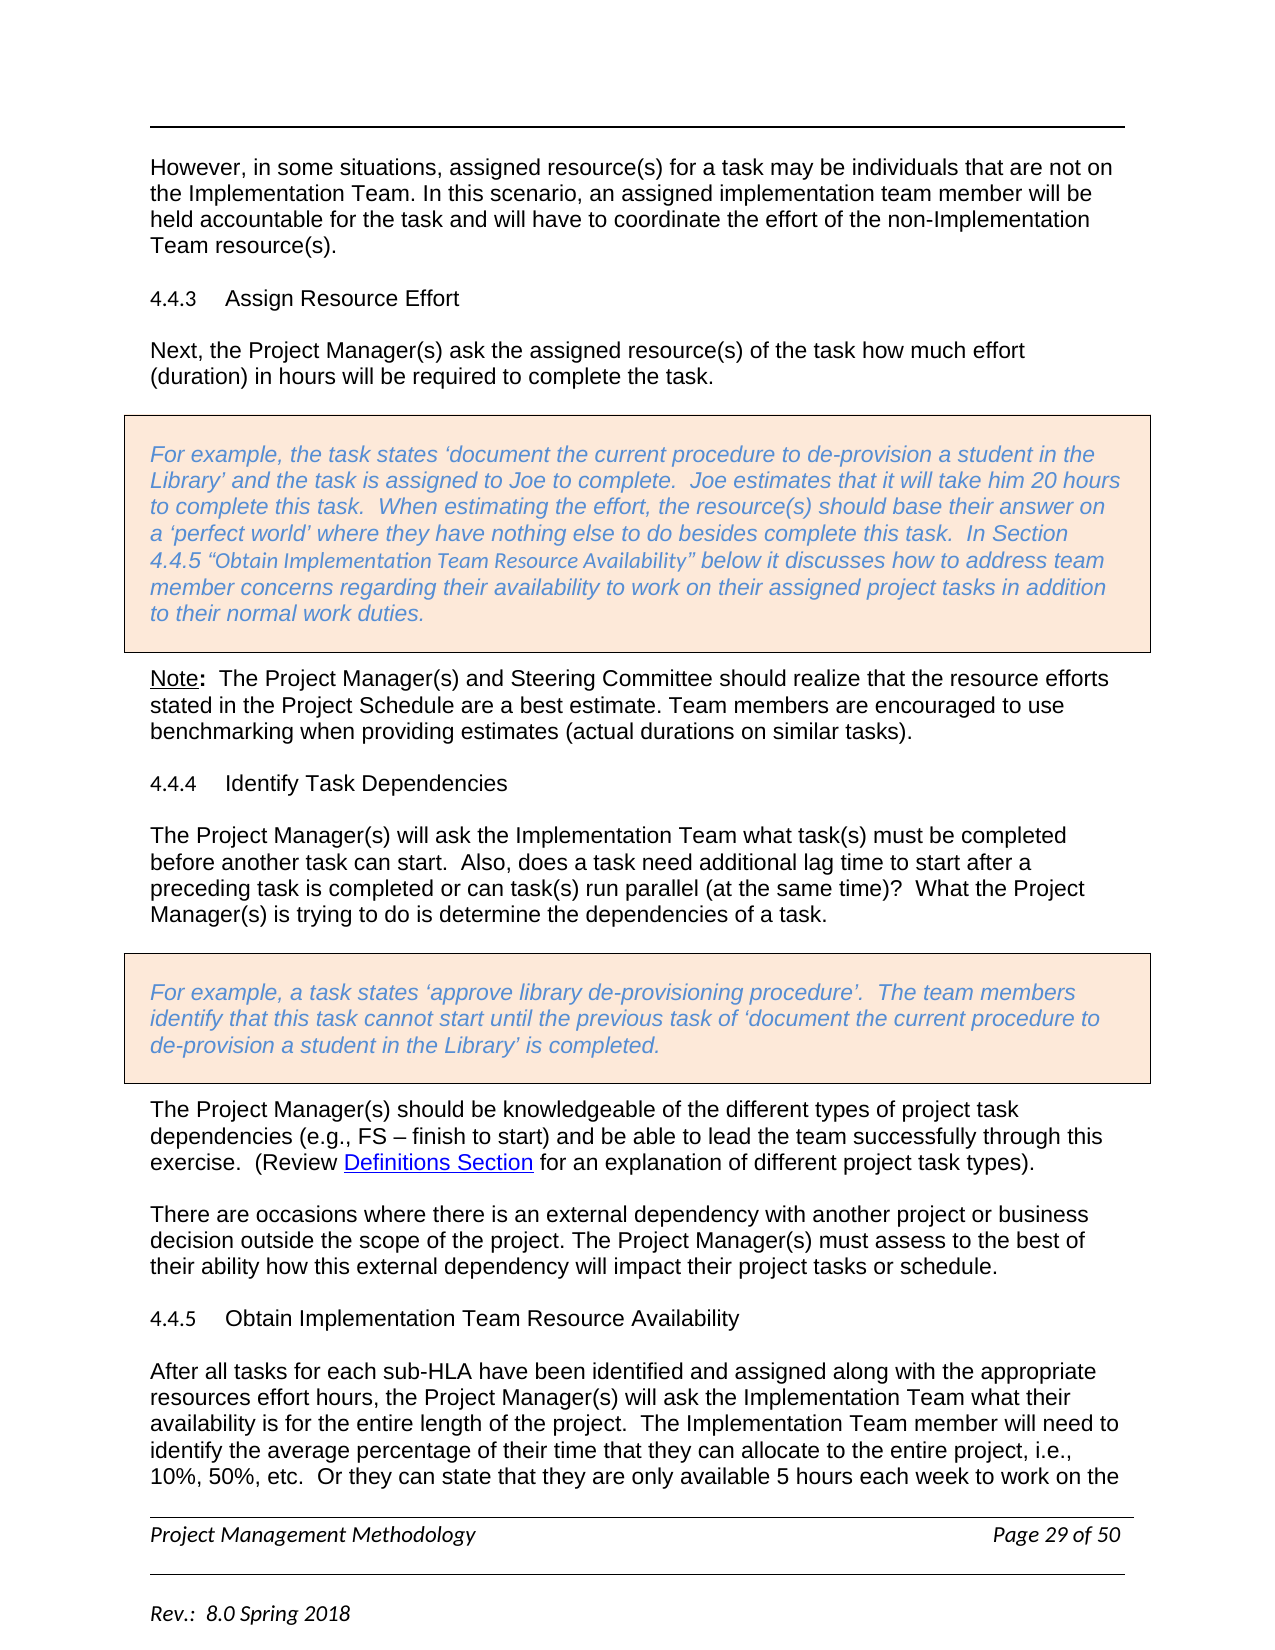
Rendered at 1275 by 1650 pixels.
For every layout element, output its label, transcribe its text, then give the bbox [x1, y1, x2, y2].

subtitle Assign Resource Effort [150, 284, 1125, 312]
text However, in some situations, assigned resource(s) for a task may be individuals that are not on the Implementation Team. In this scenario, an assigned implementation team member will be held accountable for the task and will have to coordinate the effort of the non-Implementation Team resource(s). [150, 153, 1125, 259]
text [150, 1358, 1125, 1489]
text Next, the Project Manager(s) ask the assigned resource(s) of the task how much effort (duration) in hours will be required to complete the task. [150, 337, 1125, 389]
text There are occasions where there is an external dependency with another project or business decision outside the scope of the project. The Project Manager(s) must assess to the best of their ability how this external dependency will impact their project tasks or schedule. [150, 1201, 1125, 1279]
text The Project Manager(s) will ask the Implementation Team what task(s) must be completed before another task can start. Also, does a task need additional lag time to start after a preceding task is completed or can task(s) run parallel (at the same time)? What the Project Manager(s) is trying to do is determine the dependencies of a task. [150, 822, 1125, 928]
text For example, the task states ‘document the current procedure to de-provision a student in the Library’ and the task is assigned to Joe to complete. Joe estimates that it will take him 20 hours to complete this task. When estimating the effort, the resource(s) should base their answer on a ‘perfect world’ where they have nothing else to do besides complete this task. In Section 4.4.5 “Obtain Implementation Team Resource Availability” below it discusses how to address team member concerns regarding their availability to work on their assigned project tasks in addition to their normal work duties. [125, 416, 1150, 652]
subtitle Obtain Implementation Team Resource Availability [150, 1304, 1125, 1333]
text Note: The Project Manager(s) and Steering Committee should realize that the resource efforts stated in the Project Schedule are a best estimate. Team members are encouraged to use benchmarking when providing estimates (actual durations on similar tasks). [150, 665, 1125, 744]
subtitle Identify Task Dependencies [150, 769, 1125, 797]
text For example, a task states ‘approve library de-provisioning procedure’. The team members identify that this task cannot start until the previous task of ‘document the current procedure to de-provision a student in the Library’ is completed. [125, 954, 1150, 1083]
text The Project Manager(s) should be knowledgeable of the different types of project task dependencies (e.g., FS – finish to start) and be able to lead the team successfully through this exercise. (Review Definitions Section for an explanation of different project task types). [150, 1096, 1125, 1176]
